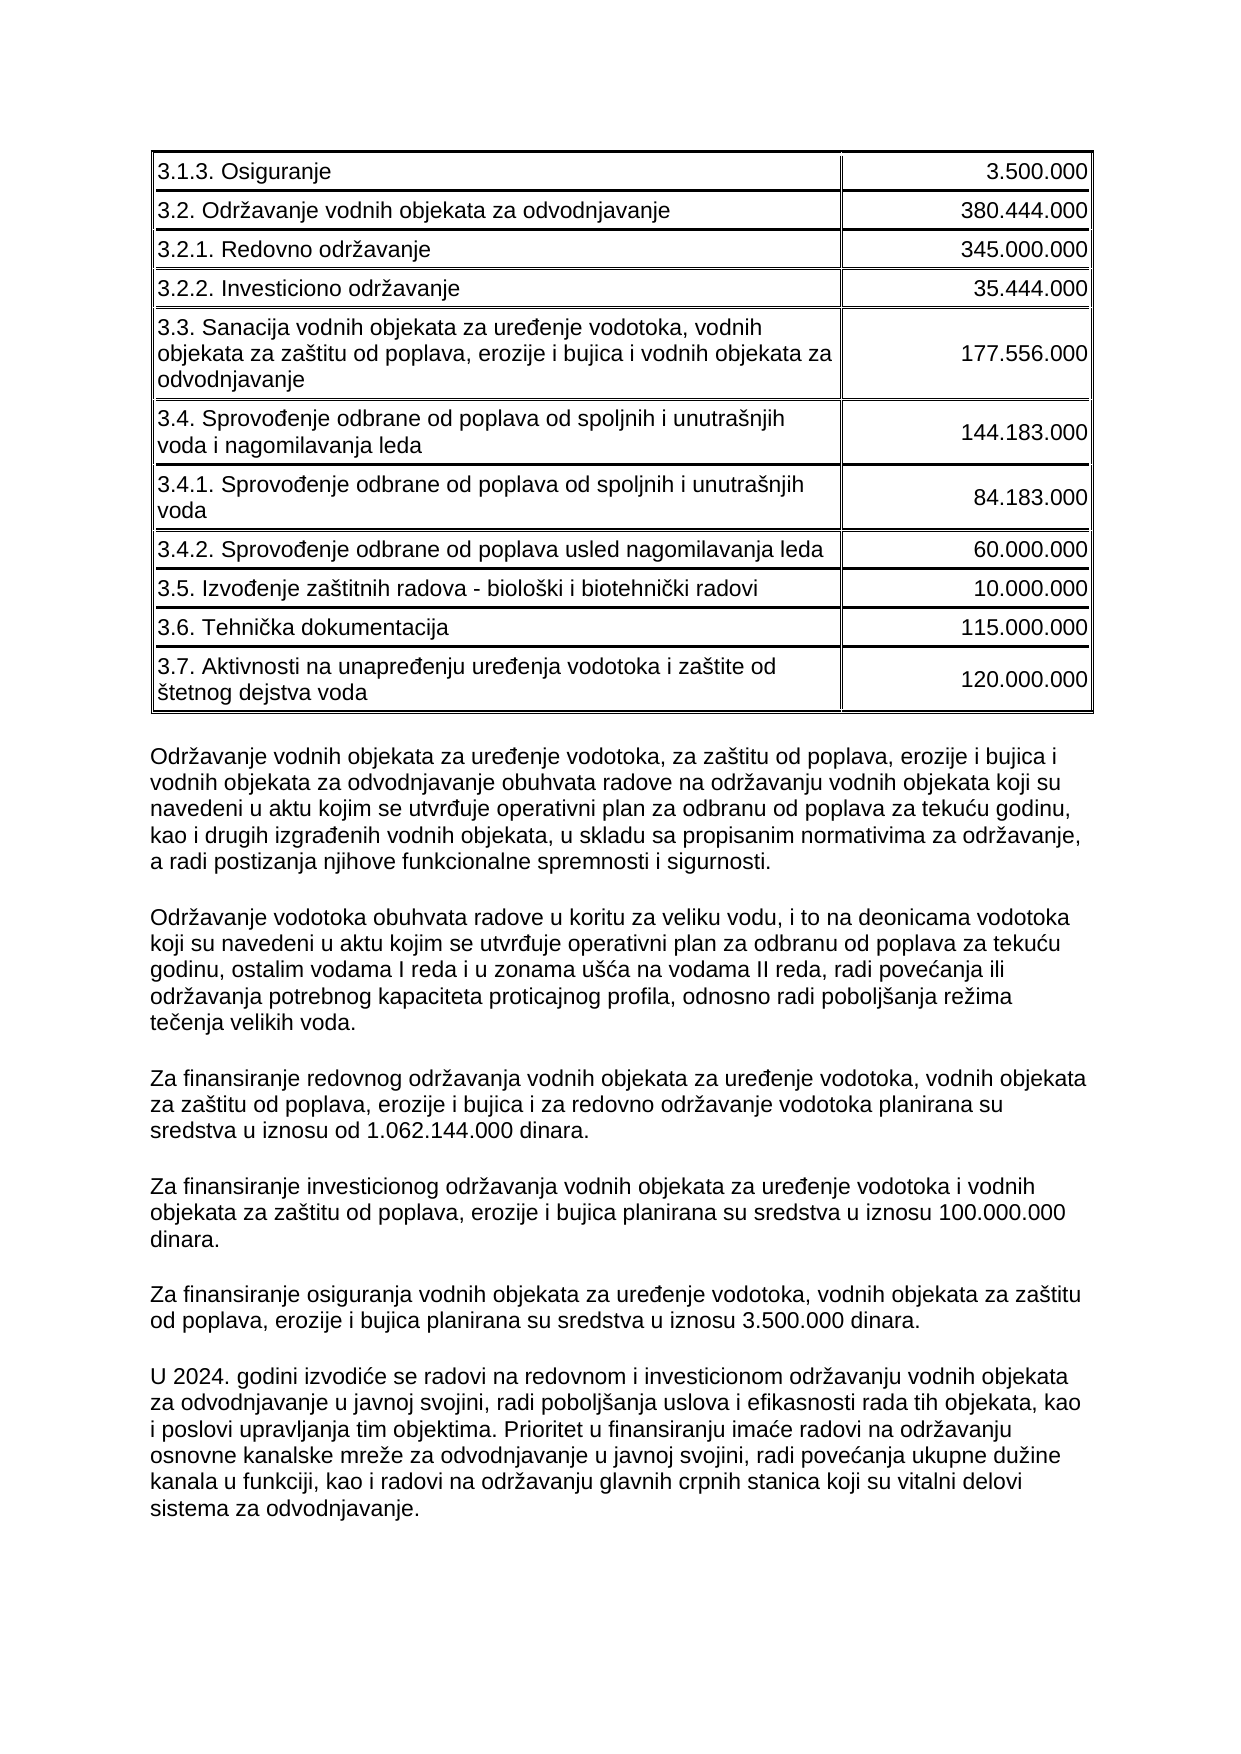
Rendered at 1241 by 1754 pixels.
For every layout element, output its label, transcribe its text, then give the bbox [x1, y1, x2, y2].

table_cell 84.183.000 [843, 463, 1092, 528]
text Za finansiranje osiguranja vodnih objekata za uređenje vodotoka, vodnih objekata za zaštitu od poplava, erozije i bujica planirana su sredstva u iznosu 3.500.000 dinara. [150, 1281, 1090, 1334]
table_cell 3.5. Izvođenje zaštitnih radova - biološki i biotehnički radovi [154, 567, 840, 606]
table_cell 3.2. Održavanje vodnih objekata za odvodnjavanje [154, 189, 840, 228]
table_cell 3.4.1. Sprovođenje odbrane od poplava od spoljnih i unutrašnjih voda [152, 463, 840, 528]
text U 2024. godini izvodiće se radovi na redovnom i investicionom održavanju vodnih objekata za odvodnjavanje u javnoj svojini, radi poboljšanja uslova i efikasnosti rada tih objekata, kao i poslovi upravljanja tim objektima. Prioritet u finansiranju imaće radovi na održavanju osnovne kanalske mreže za odvodnjavanje u javnoj svojini, radi povećanja ukupne dužine kanala u funkciji, kao i radovi na održavanju glavnih crpnih stanica koji su vitalni delovi sistema za odvodnjavanje. [150, 1363, 1090, 1521]
table_cell 3.4. Sprovođenje odbrane od poplava od spoljnih i unutrašnjih voda i nagomilavanja leda [154, 398, 840, 463]
table_cell 120.000.000 [842, 645, 1091, 710]
table_cell 3.1.3. Osiguranje [154, 153, 842, 189]
table_cell 3.2.1. Redovno održavanje [152, 228, 840, 267]
table_cell 177.556.000 [842, 306, 1092, 397]
table_cell 3.6. Tehnička dokumentacija [154, 606, 840, 645]
text Održavanje vodnih objekata za uređenje vodotoka, za zaštitu od poplava, erozije i bujica i vodnih objekata za odvodnjavanje obuhvata radove na održavanju vodnih objekata koji su navedeni u aktu kojim se utvrđuje operativni plan za odbranu od poplava za tekuću godinu, kao i drugih izgrađenih vodnih objekata, u skladu sa propisanim normativima za održavanje, a radi postizanja njihove funkcionalne spremnosti i sigurnosti. [150, 743, 1090, 874]
table_cell 3.500.000 [842, 153, 1091, 189]
text Za finansiranje redovnog održavanja vodnih objekata za uređenje vodotoka, vodnih objekata za zaštitu od poplava, erozije i bujica i za redovno održavanje vodotoka planirana su sredstva u iznosu od 1.062.144.000 dinara. [150, 1064, 1090, 1144]
table_cell 10.000.000 [843, 567, 1091, 606]
table_cell 35.444.000 [842, 267, 1092, 306]
table_cell 345.000.000 [843, 228, 1092, 267]
table_cell 144.183.000 [843, 398, 1091, 463]
table_cell 3.7. Aktivnosti na unapređenju uređenja vodotoka i zaštite od štetnog dejstva voda [154, 645, 842, 710]
table_cell 3.3. Sanacija vodnih objekata za uređenje vodotoka, vodnih objekata za zaštitu od poplava, erozije i bujica i vodnih objekata za odvodnjavanje [152, 306, 842, 397]
table_cell 3.2.2. Investiciono održavanje [152, 267, 842, 306]
table_cell 60.000.000 [843, 528, 1091, 567]
table_cell 115.000.000 [843, 606, 1091, 645]
text Za finansiranje investicionog održavanja vodnih objekata za uređenje vodotoka i vodnih objekata za zaštitu od poplava, erozije i bujica planirana su sredstva u iznosu 100.000.000 dinara. [150, 1173, 1090, 1252]
text Održavanje vodotoka obuhvata radove u koritu za veliku vodu, i to na deonicama vodotoka koji su navedeni u aktu kojim se utvrđuje operativni plan za odbranu od poplava za tekuću godinu, ostalim vodama I reda i u zonama ušća na vodama II reda, radi povećanja ili održavanja potrebnog kapaciteta proticajnog profila, odnosno radi poboljšanja režima tečenja velikih voda. [150, 904, 1090, 1035]
table_cell 3.4.2. Sprovođenje odbrane od poplava usled nagomilavanja leda [154, 528, 840, 567]
table_cell 380.444.000 [843, 189, 1091, 228]
